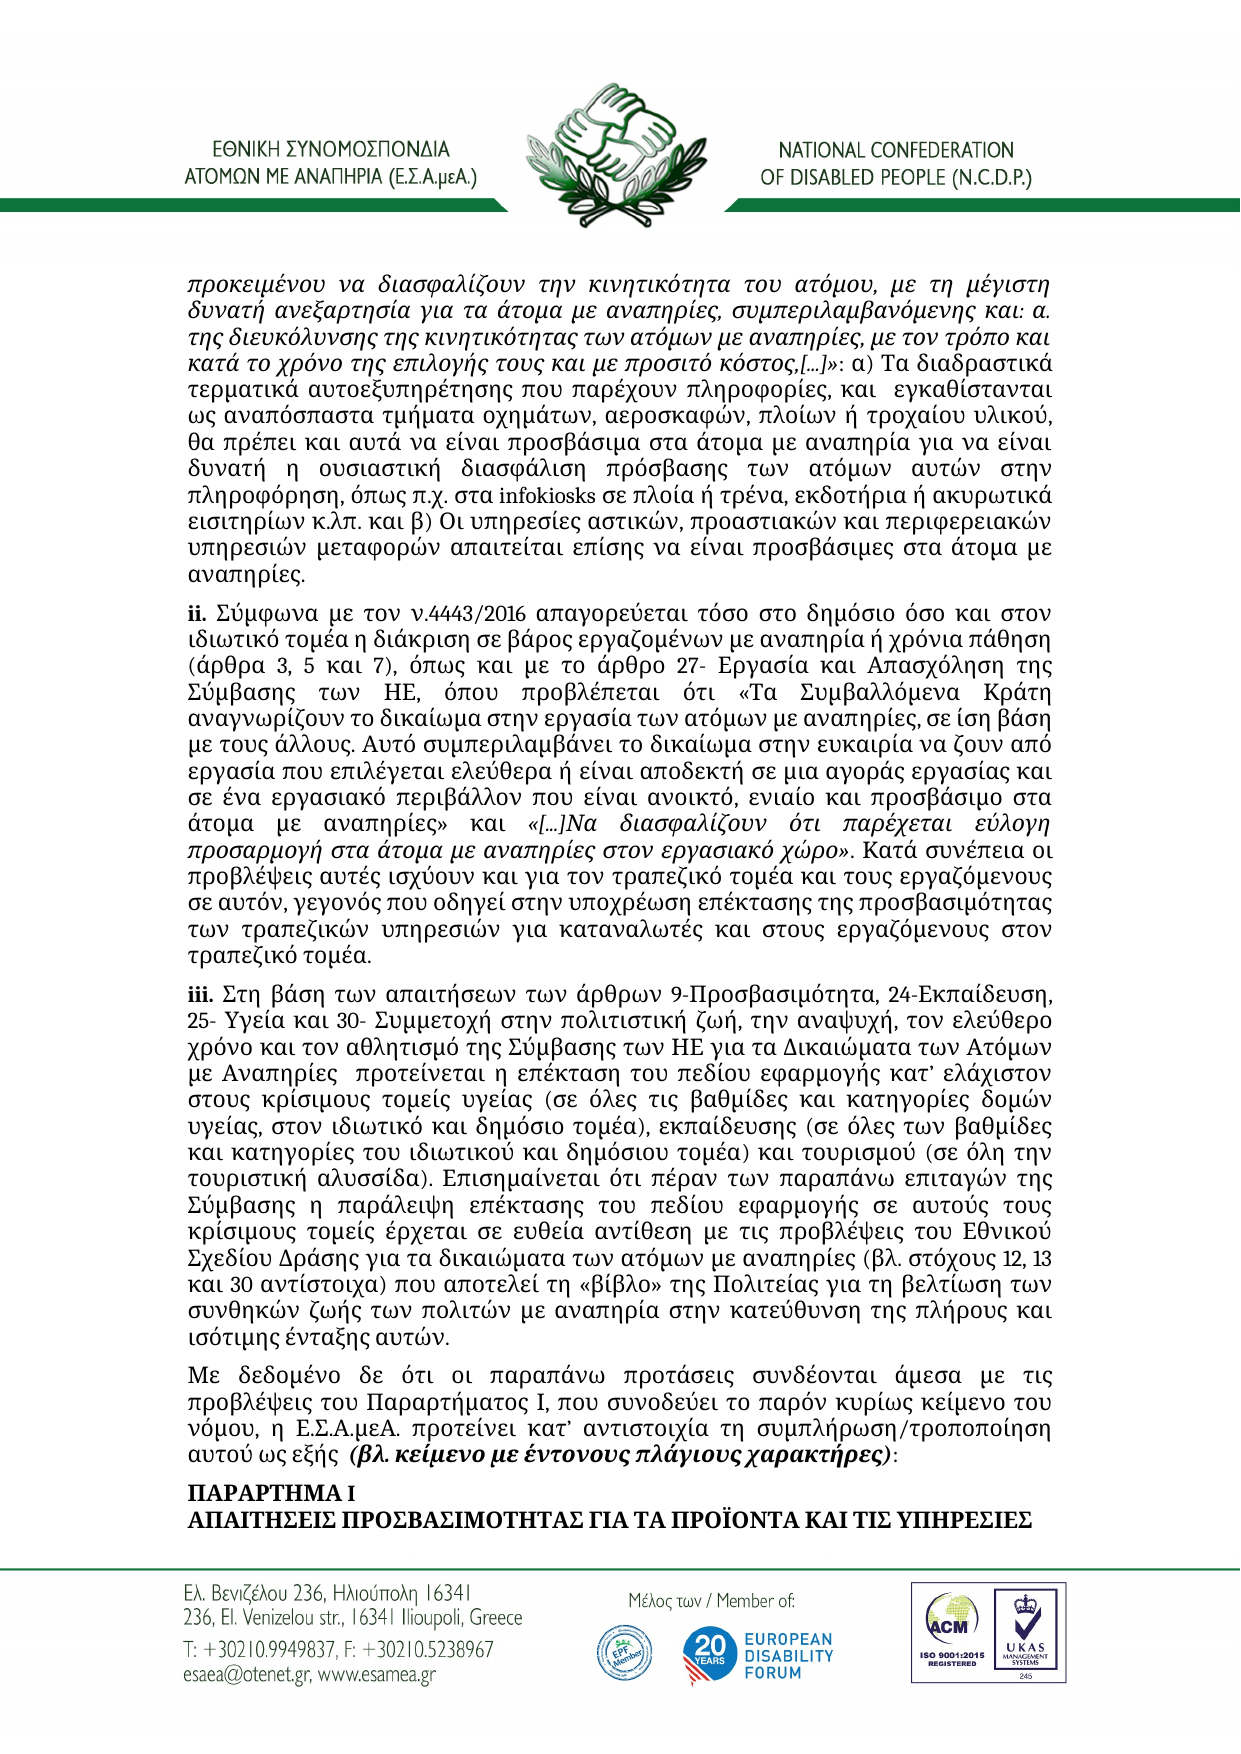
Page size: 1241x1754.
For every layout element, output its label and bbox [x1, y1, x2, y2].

picture [0, 1555, 1240, 1737]
picture [0, 29, 1240, 266]
